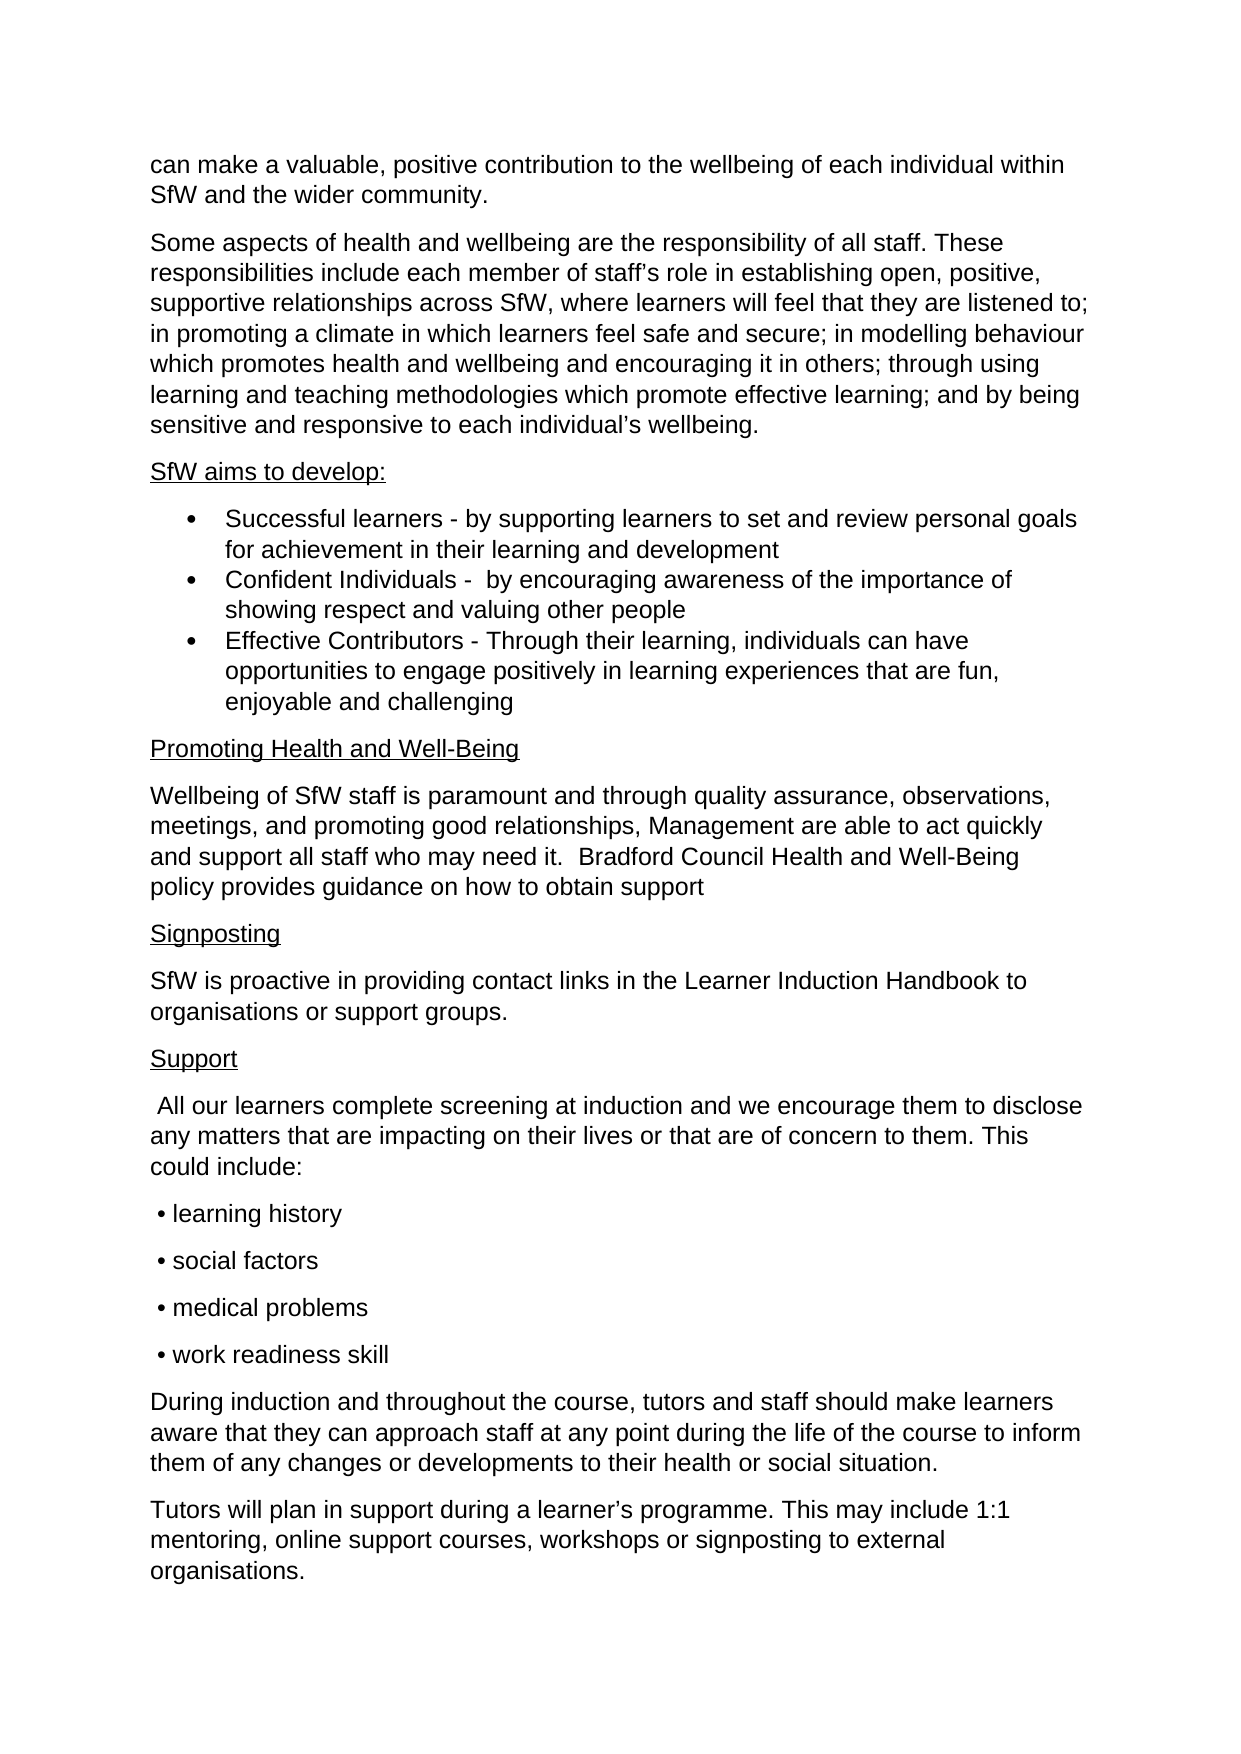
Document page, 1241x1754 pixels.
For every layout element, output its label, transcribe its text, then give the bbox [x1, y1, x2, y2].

text All our learners complete screening at induction and we encourage them to disclose any matters that are impacting on their lives or that are of concern to them. This could include: [150, 1091, 1090, 1180]
text Support [150, 1044, 1090, 1072]
text • social factors [150, 1246, 1090, 1274]
text During induction and throughout the course, tutors and staff should make learners aware that they can approach staff at any point during the life of the course to inform them of any changes or developments to their health or social situation. [150, 1387, 1090, 1477]
text Tutors will plan in support during a learner’s programme. This may include 1:1 mentoring, online support courses, workshops or signposting to external organisations. [150, 1495, 1090, 1584]
text • medical problems [150, 1293, 1090, 1322]
text SfW is proactive in providing contact links in the Learner Induction Handbook to organisations or support groups. [150, 966, 1090, 1025]
list Effective Contributors - Through their learning, individuals can have opportunities to engage positively in learning experiences that are fun, enjoyable and challenging [187, 626, 1090, 715]
text Signposting [150, 919, 1090, 948]
text Some aspects of health and wellbeing are the responsibility of all staff. These responsibilities include each member of staff’s role in establishing open, positive, supportive relationships across SfW, where learners will feel that they are listened to; in promoting a climate in which learners feel safe and secure; in modelling behaviour which promotes health and wellbeing and encouraging it in others; through using learning and teaching methodologies which promote effective learning; and by being sensitive and responsive to each individual’s wellbeing. [150, 227, 1090, 439]
list Confident Individuals - by encouraging awareness of the importance of showing respect and valuing other people [187, 565, 1090, 624]
list Successful learners - by supporting learners to set and review personal goals for achievement in their learning and development [187, 504, 1090, 563]
text Wellbeing of SfW staff is paramount and through quality assurance, observations, meetings, and promoting good relationships, Management are able to act quickly and support all staff who may need it. Bradford Council Health and Well-Being policy provides guidance on how to obtain support [150, 781, 1090, 901]
text • learning history [150, 1199, 1090, 1227]
text Promoting Health and Well-Being [150, 734, 1090, 762]
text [150, 150, 1090, 209]
text • work readiness skill [150, 1340, 1090, 1369]
text SfW aims to develop: [150, 457, 1090, 486]
